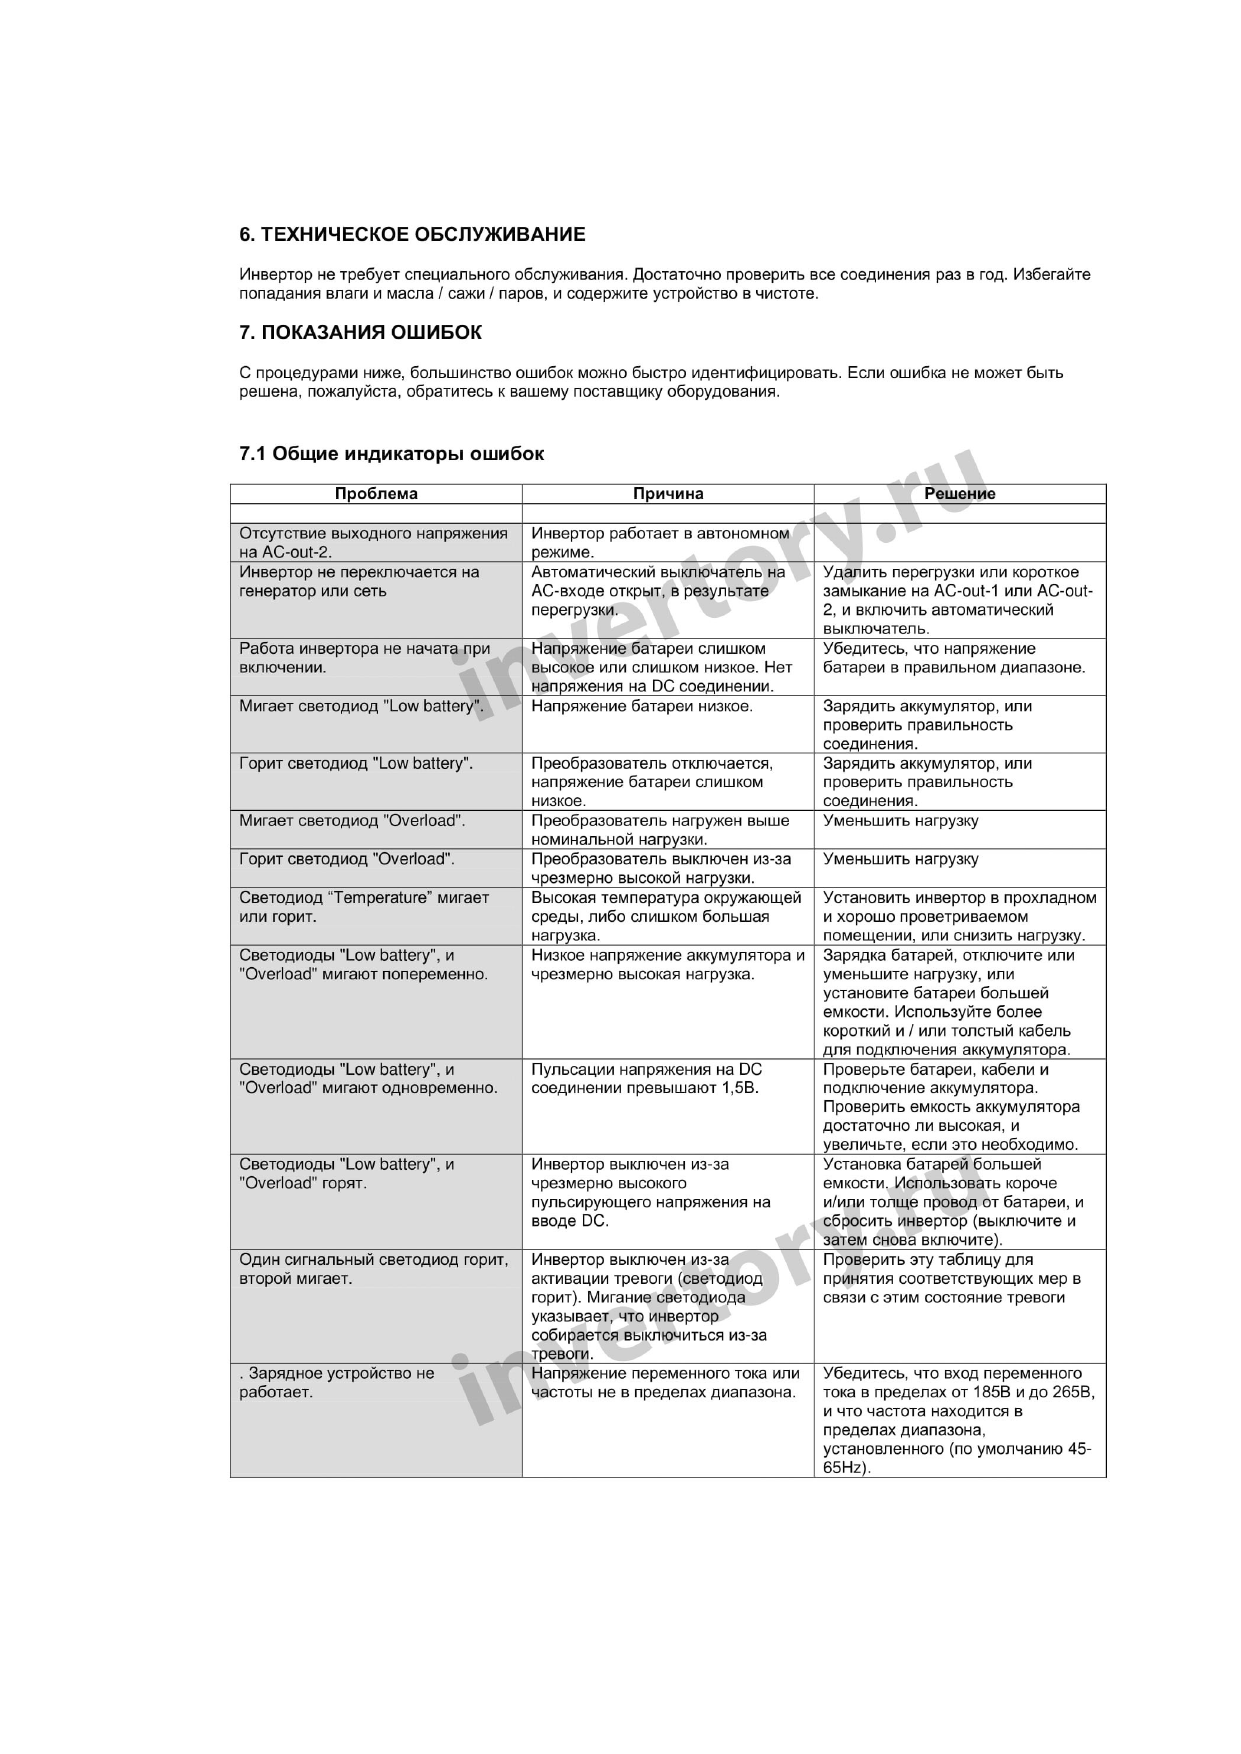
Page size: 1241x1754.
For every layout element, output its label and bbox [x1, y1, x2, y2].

picture [180, 165, 1155, 1545]
